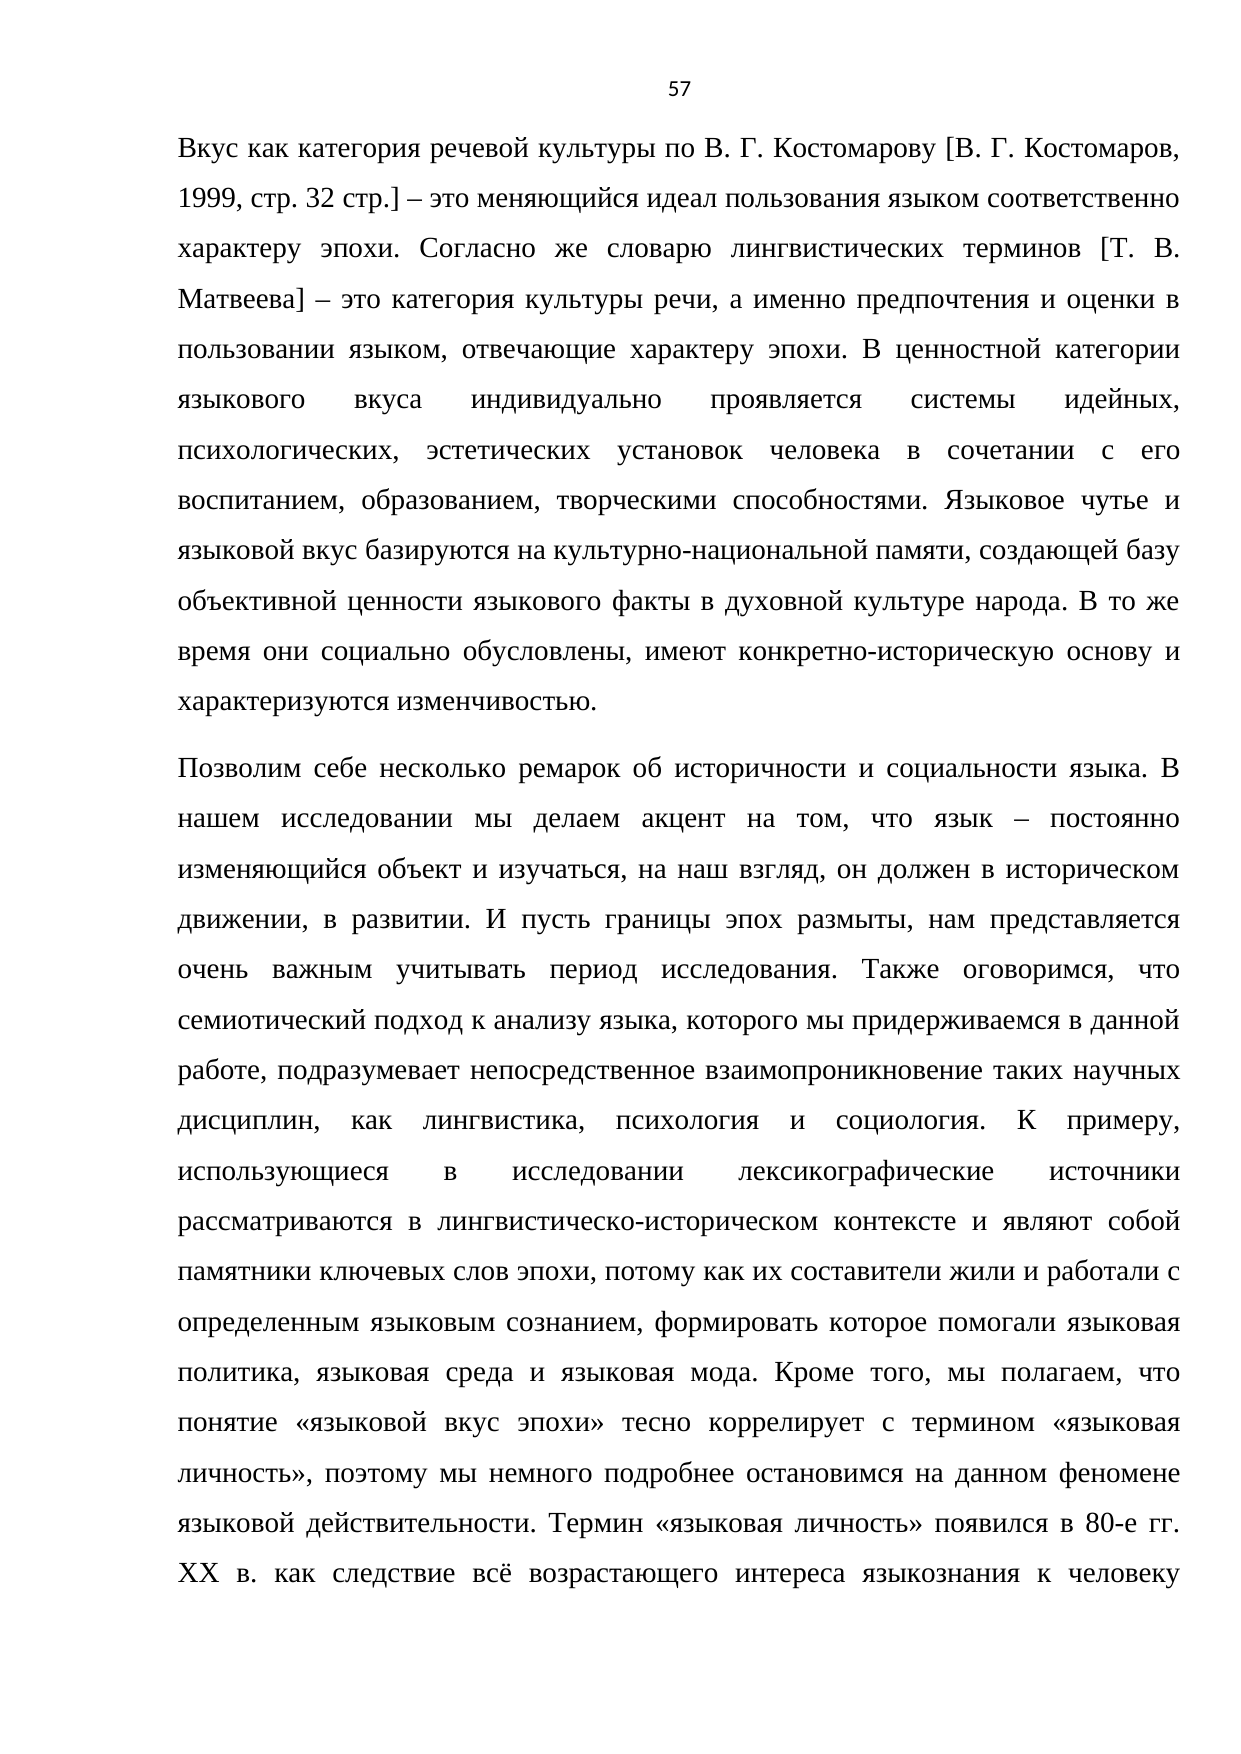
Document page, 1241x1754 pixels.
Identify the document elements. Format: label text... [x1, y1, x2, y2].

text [177, 750, 1181, 1589]
text Вкус как категория речевой культуры по В. Г. Костомарову [В. Г. Костомаров, 1999, стр. 32 стр.] – это меняющийся идеал пользования языком соответственно характеру эпохи. Согласно же словарю лингвистических терминов [Т. В. Матвеева] – это категория культуры речи, а именно предпочтения и оценки в пользовании языком, отвечающие характеру эпохи. В ценностной категории языкового вкуса индивидуально проявляется системы идейных, психологических, эстетических установок человека в сочетании с его воспитанием, образованием, творческими способностями. Языковое чутье и языковой вкус базируются на культурно-национальной памяти, создающей базу объективной ценности языкового факты в духовной культуре народа. В то же время они социально обусловлены, имеют конкретно-историческую основу и характеризуются изменчивостью. [177, 130, 1181, 717]
